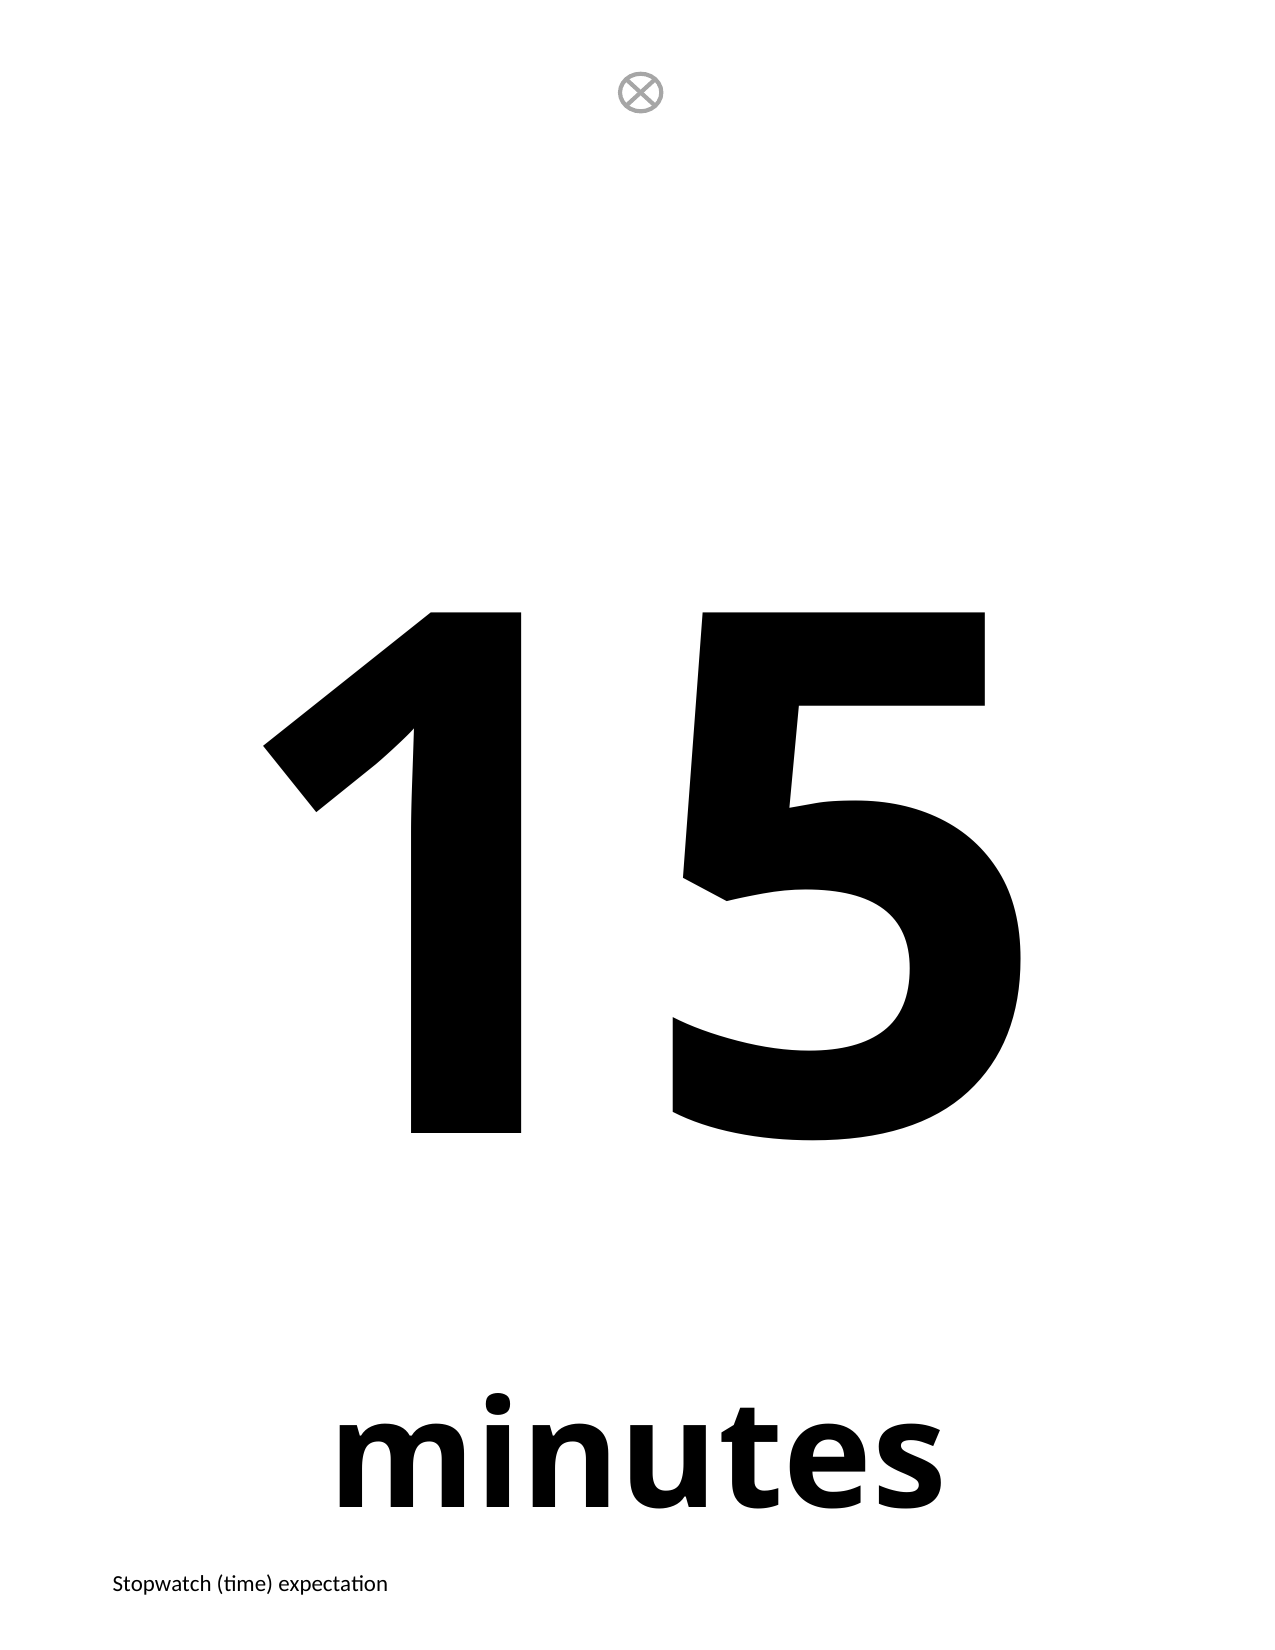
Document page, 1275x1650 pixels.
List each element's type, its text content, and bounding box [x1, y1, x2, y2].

text 15 [112, 354, 1162, 1347]
text minutes [112, 1347, 1162, 1552]
